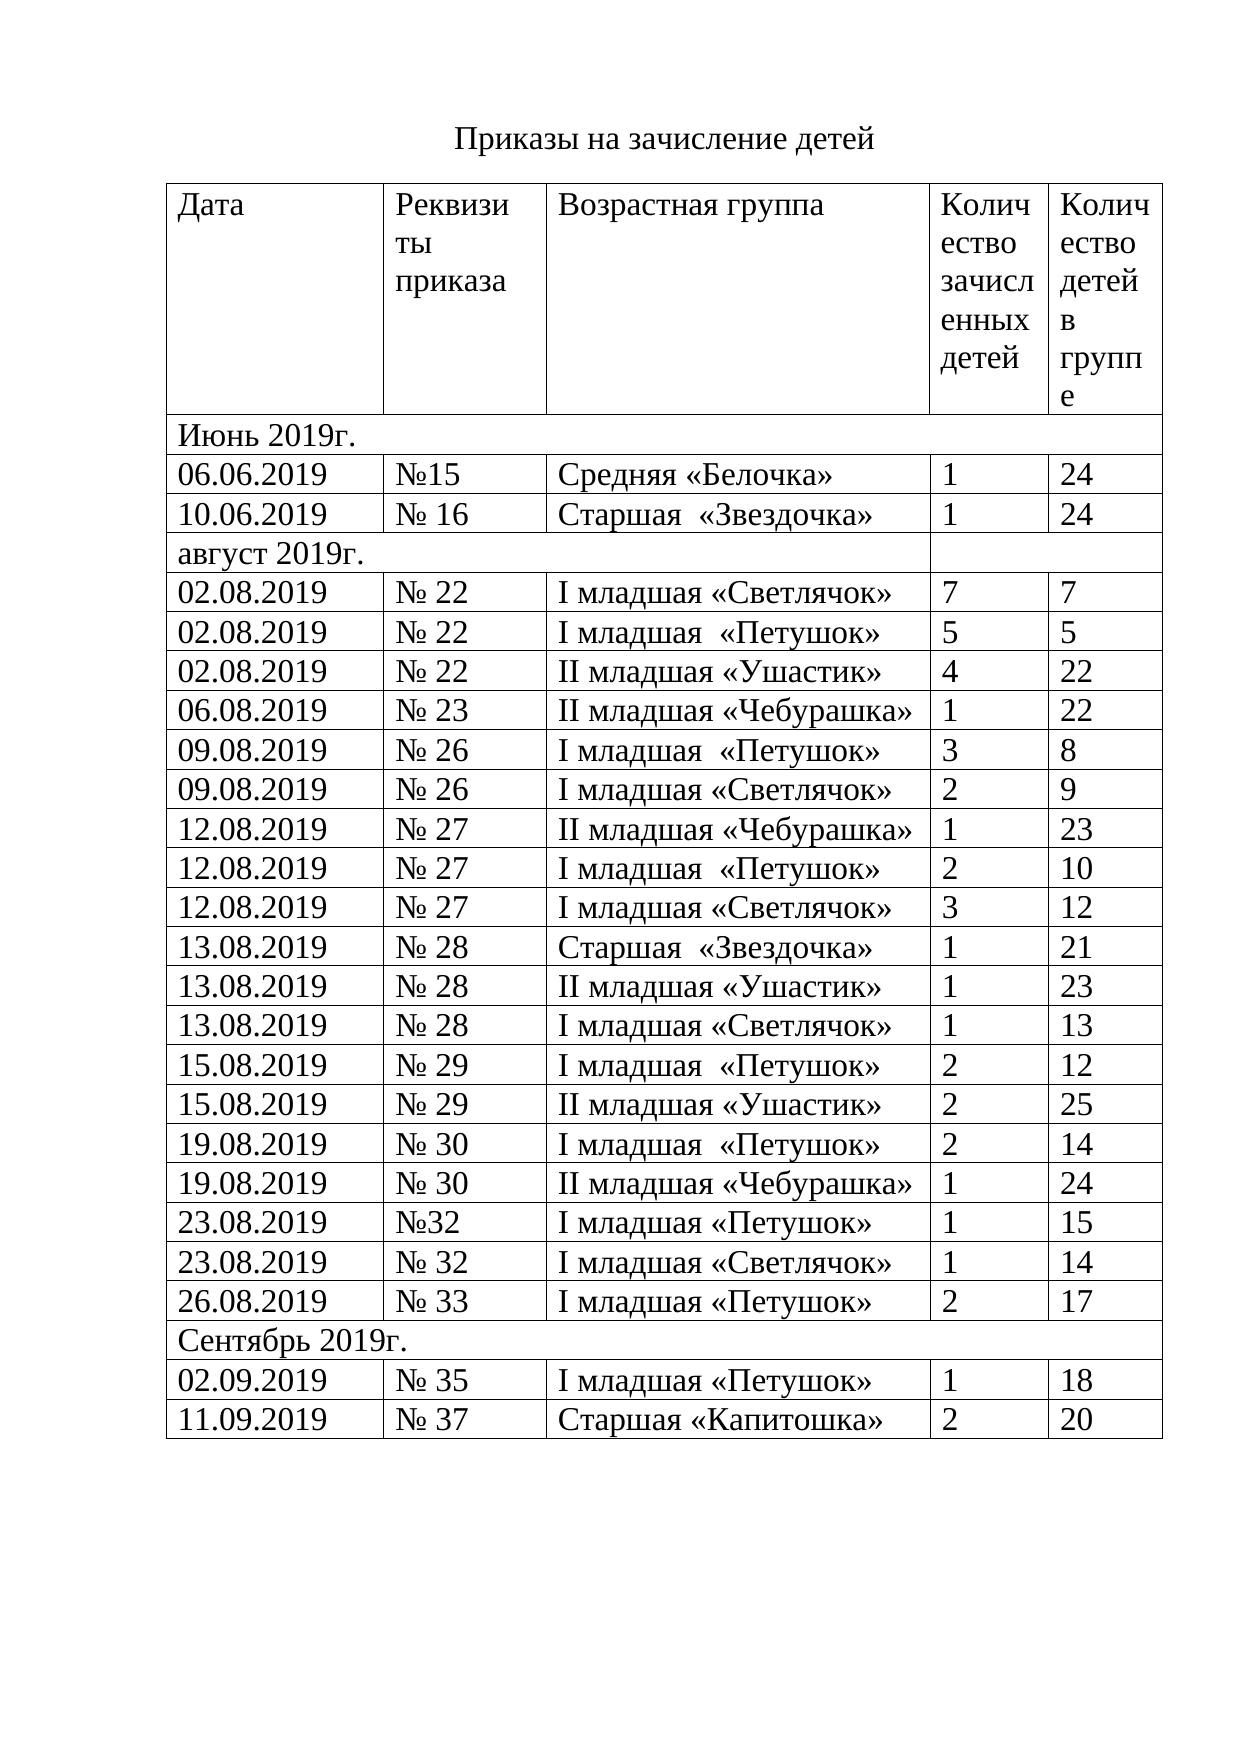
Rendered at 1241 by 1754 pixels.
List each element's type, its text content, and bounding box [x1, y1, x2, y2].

table_cell № 35 [384, 1360, 546, 1398]
table_cell Старшая «Звездочка» [547, 494, 930, 532]
table_cell № 37 [384, 1400, 546, 1438]
table_cell 22 [1049, 651, 1162, 690]
table_cell 1 [931, 1242, 1048, 1280]
table_cell 5 [1049, 612, 1162, 650]
table_cell I младшая «Петушок» [547, 1045, 930, 1083]
table_header Реквизи ты приказа [384, 184, 546, 414]
table_cell 10.06.2019 [167, 494, 383, 532]
table_header Количество зачисленных детей [930, 184, 1048, 414]
table_cell Июнь 2019г. [167, 415, 1162, 453]
table_cell 11.09.2019 [167, 1400, 383, 1438]
table_cell 12.08.2019 [167, 809, 383, 847]
table_cell № 28 [384, 1006, 546, 1044]
table_cell № 23 [384, 691, 546, 729]
table_cell 1 [931, 1203, 1048, 1241]
table_cell 12.08.2019 [167, 888, 383, 926]
table_cell I младшая «Светлячок» [547, 573, 930, 611]
table_cell 13.08.2019 [167, 966, 383, 1005]
table_cell август 2019г. [167, 533, 930, 572]
table_cell 19.08.2019 [167, 1163, 383, 1202]
table_cell 7 [931, 573, 1048, 611]
table_cell № 22 [384, 651, 546, 690]
table_cell 22 [1049, 691, 1162, 729]
table_cell № 26 [384, 770, 546, 808]
table_cell №32 [384, 1203, 546, 1241]
table_cell Сентябрь 2019г. [167, 1321, 1162, 1359]
table_cell 3 [931, 730, 1048, 768]
table_cell 02.08.2019 [167, 651, 383, 690]
table_cell 15.08.2019 [167, 1045, 383, 1083]
table_cell 1 [931, 1163, 1048, 1202]
table_cell 1 [931, 1006, 1048, 1044]
table_cell II младшая «Чебурашка» [547, 1163, 930, 1202]
table_cell I младшая «Петушок» [547, 848, 930, 887]
table_cell 12 [1049, 888, 1162, 926]
table_cell I младшая «Петушок» [547, 730, 930, 768]
table_cell 24 [1049, 494, 1162, 532]
table_cell II младшая «Ушастик» [547, 651, 930, 690]
table_cell № 30 [384, 1124, 546, 1162]
table_cell 7 [1049, 573, 1162, 611]
table_cell 02.09.2019 [167, 1360, 383, 1398]
table_cell I младшая «Петушок» [547, 1360, 930, 1398]
table_cell 06.06.2019 [167, 455, 383, 493]
table_cell № 28 [384, 927, 546, 965]
table_cell 14 [1049, 1124, 1162, 1162]
table_cell Средняя «Белочка» [547, 455, 930, 493]
table_cell 24 [1049, 455, 1162, 493]
table_cell 13.08.2019 [167, 1006, 383, 1044]
table_cell I младшая «Петушок» [547, 1124, 930, 1162]
table_cell № 27 [384, 888, 546, 926]
table_cell 1 [931, 1360, 1048, 1398]
table_cell 09.08.2019 [167, 770, 383, 808]
table_cell 23.08.2019 [167, 1203, 383, 1241]
table_cell 13 [1049, 1006, 1162, 1044]
table_cell 24 [1049, 1163, 1162, 1202]
table_cell 2 [931, 1124, 1048, 1162]
table_cell 2 [931, 1281, 1048, 1320]
table_cell 21 [1049, 927, 1162, 965]
table_cell 19.08.2019 [167, 1124, 383, 1162]
table_cell 17 [1049, 1281, 1162, 1320]
table_cell 15.08.2019 [167, 1085, 383, 1123]
table_cell №15 [384, 455, 546, 493]
table_cell 25 [1049, 1085, 1162, 1123]
table_cell 1 [931, 691, 1048, 729]
table_cell № 28 [384, 966, 546, 1005]
table_cell 02.08.2019 [167, 573, 383, 611]
table_cell II младшая «Ушастик» [547, 966, 930, 1005]
table_cell № 29 [384, 1085, 546, 1123]
table_cell № 33 [384, 1281, 546, 1320]
table_cell № 26 [384, 730, 546, 768]
table_cell 1 [931, 455, 1048, 493]
table_cell 23 [1049, 809, 1162, 847]
table_cell 3 [931, 888, 1048, 926]
table_cell II младшая «Чебурашка» [547, 809, 930, 847]
table_cell I младшая «Петушок» [547, 1281, 930, 1320]
table_cell 1 [931, 494, 1048, 532]
table_cell № 32 [384, 1242, 546, 1280]
table_cell I младшая «Петушок» [547, 612, 930, 650]
table_cell I младшая «Светлячок» [547, 888, 930, 926]
table_cell 1 [931, 927, 1048, 965]
table_header Количество детей в группе [1049, 184, 1162, 414]
table_cell 23 [1049, 966, 1162, 1005]
table_cell II младшая «Чебурашка» [547, 691, 930, 729]
table_cell 13.08.2019 [167, 927, 383, 965]
table_cell 9 [1049, 770, 1162, 808]
table_header Возрастная группа [547, 184, 929, 414]
table_cell 2 [931, 848, 1048, 887]
table_cell 2 [931, 1045, 1048, 1083]
table_cell № 16 [384, 494, 546, 532]
table_cell 10 [1049, 848, 1162, 887]
table_cell 06.08.2019 [167, 691, 383, 729]
table_cell 15 [1049, 1203, 1162, 1241]
table_cell I младшая «Светлячок» [547, 1006, 930, 1044]
table_cell [931, 533, 1162, 572]
table_cell 5 [931, 612, 1048, 650]
table_cell 8 [1049, 730, 1162, 768]
table_cell 1 [931, 809, 1048, 847]
table_cell Старшая «Звездочка» [547, 927, 930, 965]
table_cell № 27 [384, 809, 546, 847]
table_cell 2 [931, 1400, 1048, 1438]
table_cell 02.08.2019 [167, 612, 383, 650]
table_cell Старшая «Капитошка» [547, 1400, 930, 1438]
table_cell 2 [931, 1085, 1048, 1123]
table_cell № 22 [384, 612, 546, 650]
table_cell № 22 [384, 573, 546, 611]
table_cell 26.08.2019 [167, 1281, 383, 1320]
table_cell 12.08.2019 [167, 848, 383, 887]
table_cell 20 [1049, 1400, 1162, 1438]
table_cell I младшая «Светлячок» [547, 770, 930, 808]
table_cell 1 [931, 966, 1048, 1005]
table_cell 12 [1049, 1045, 1162, 1083]
table_cell 09.08.2019 [167, 730, 383, 768]
table_header Дата [167, 184, 383, 414]
table_cell 14 [1049, 1242, 1162, 1280]
table_cell I младшая «Светлячок» [547, 1242, 930, 1280]
table_cell 2 [931, 770, 1048, 808]
table_cell 4 [931, 651, 1048, 690]
table_cell I младшая «Петушок» [547, 1203, 930, 1241]
table_cell № 27 [384, 848, 546, 887]
table_cell № 29 [384, 1045, 546, 1083]
table_cell 23.08.2019 [167, 1242, 383, 1280]
table_cell № 30 [384, 1163, 546, 1202]
text Приказы на зачисление детей [177, 118, 1152, 156]
table_cell 18 [1049, 1360, 1162, 1398]
table_cell II младшая «Ушастик» [547, 1085, 930, 1123]
